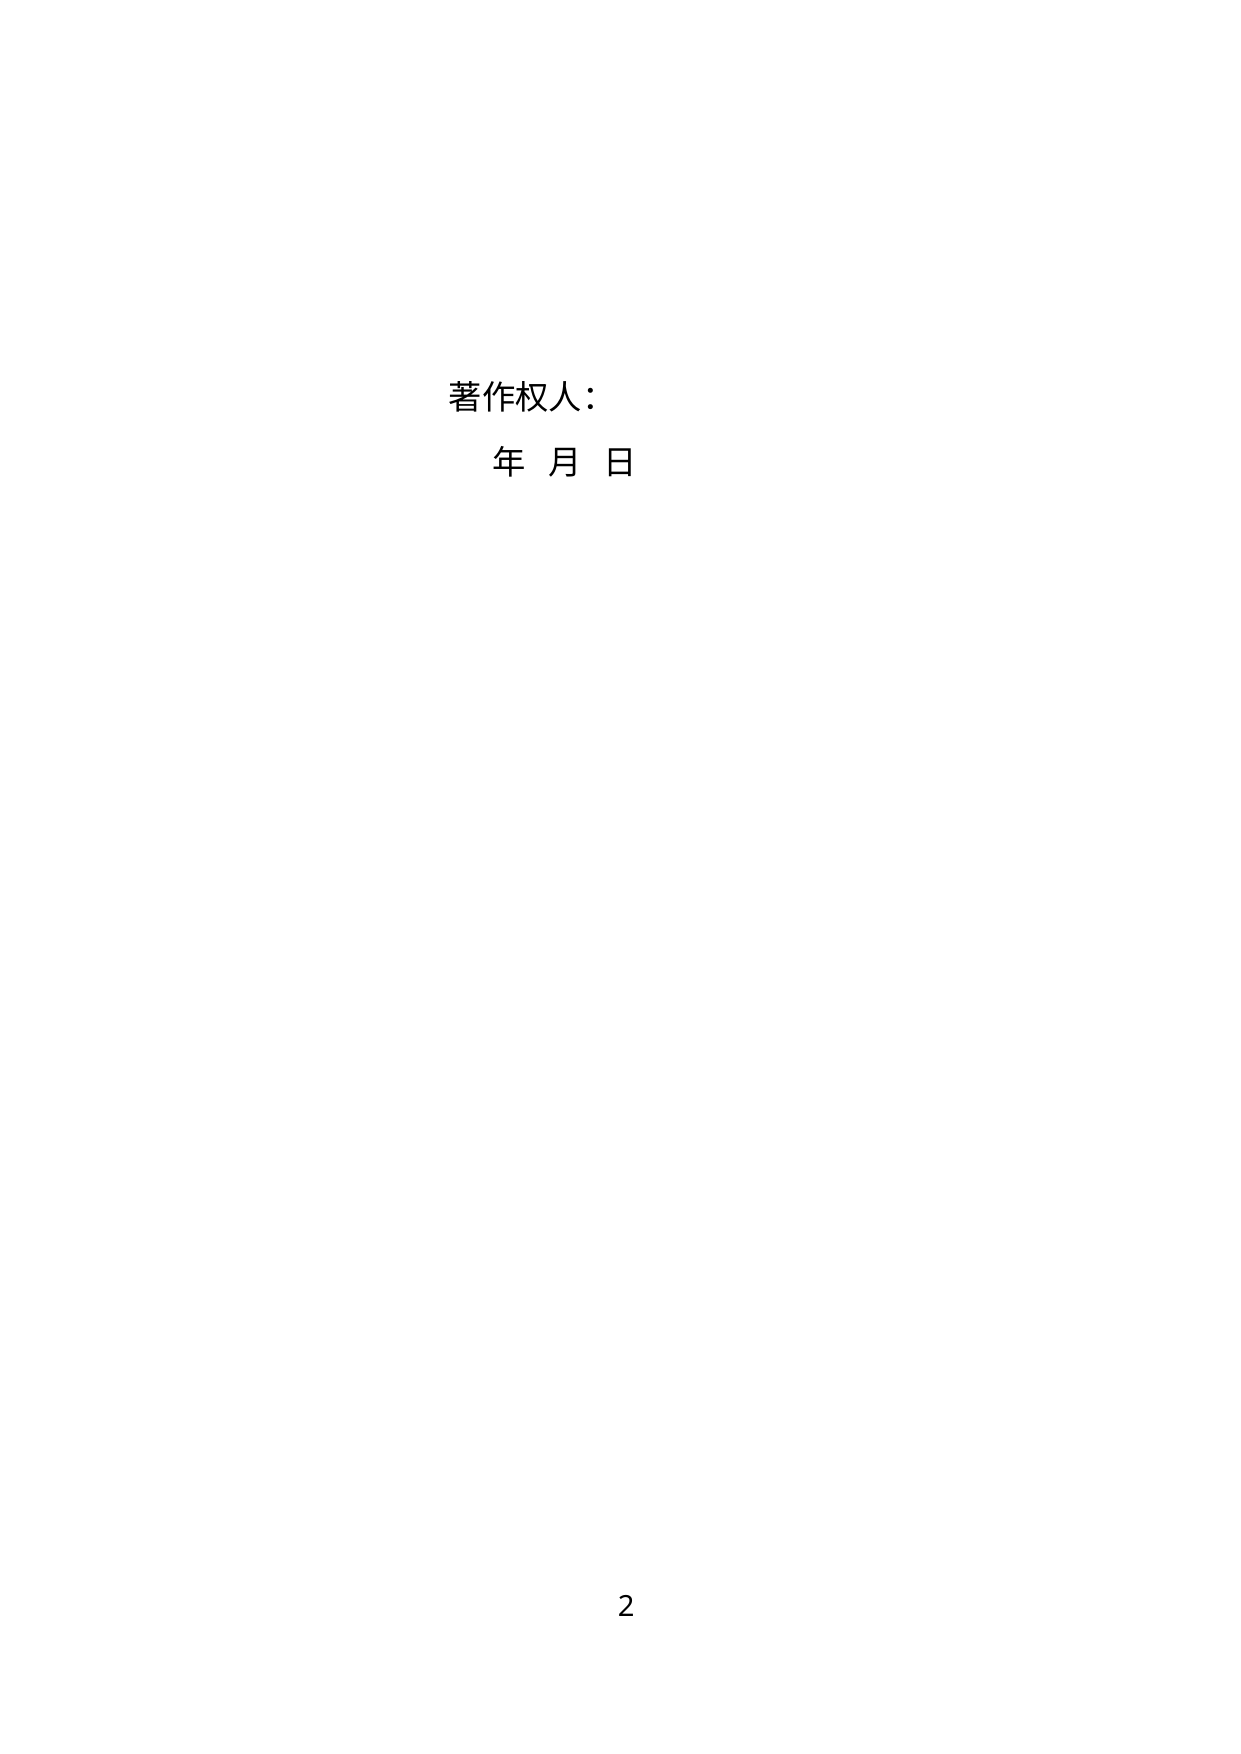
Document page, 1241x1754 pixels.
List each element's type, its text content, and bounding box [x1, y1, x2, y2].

text 著作权人： [165, 363, 1087, 428]
text 年 月 日 [165, 428, 1087, 493]
